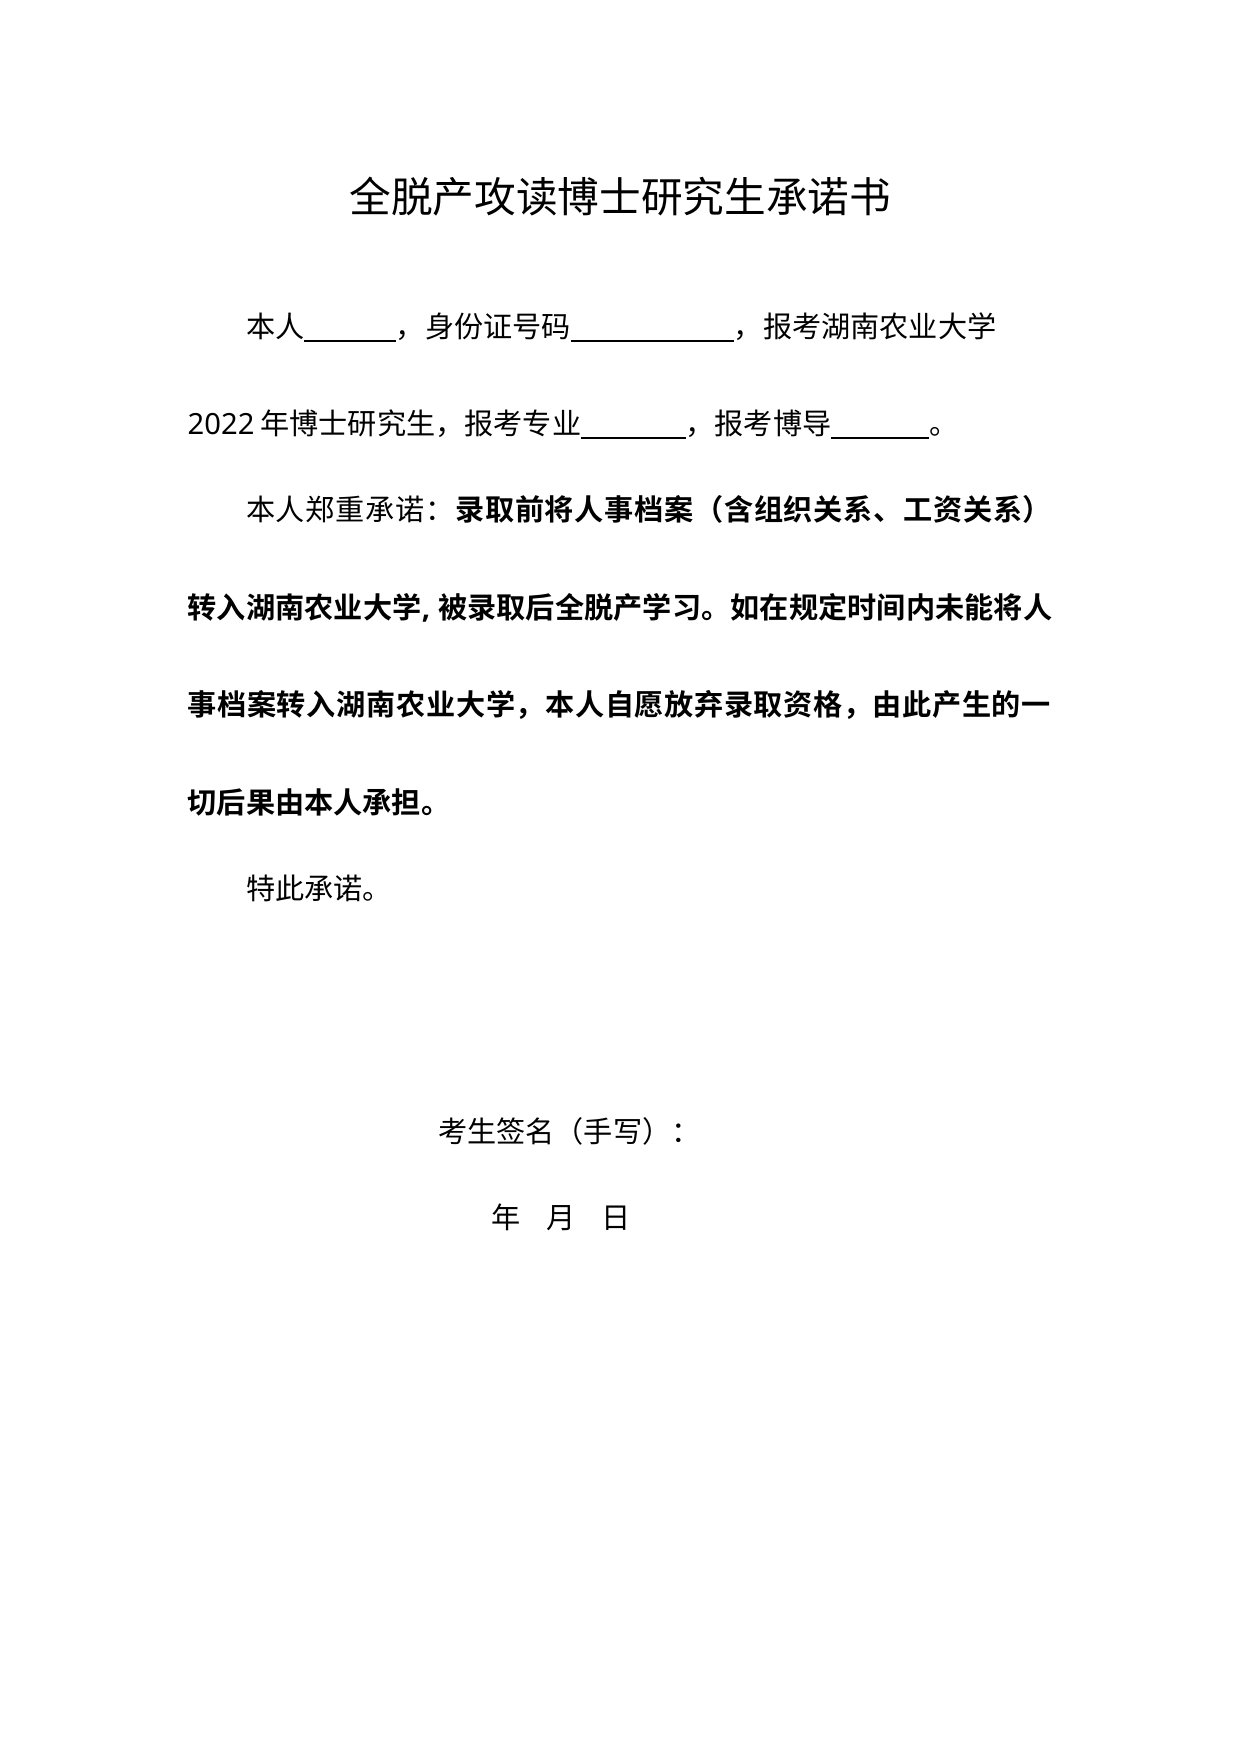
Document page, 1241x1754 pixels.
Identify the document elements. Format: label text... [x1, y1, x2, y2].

text 本人郑重承诺：录取前将人事档案（含组织关系、工资关系）转入湖南农业大学, 被录取后全脱产学习。如在规定时间内未能将人事档案转入湖南农业大学，本人自愿放弃录取资格，由此产生的一切后果由本人承担。 [187, 476, 1053, 833]
text 考生签名（手写）： [187, 1097, 1053, 1162]
text 本人 ，身份证号码 ，报考湖南农业大学2022年博士研究生，报考专业 ，报考博导 。 [187, 292, 1053, 454]
text 全脱产攻读博士研究生承诺书 [187, 162, 1053, 227]
text 特此承诺。 [187, 854, 1053, 919]
text 年 月 日 [187, 1183, 1053, 1248]
